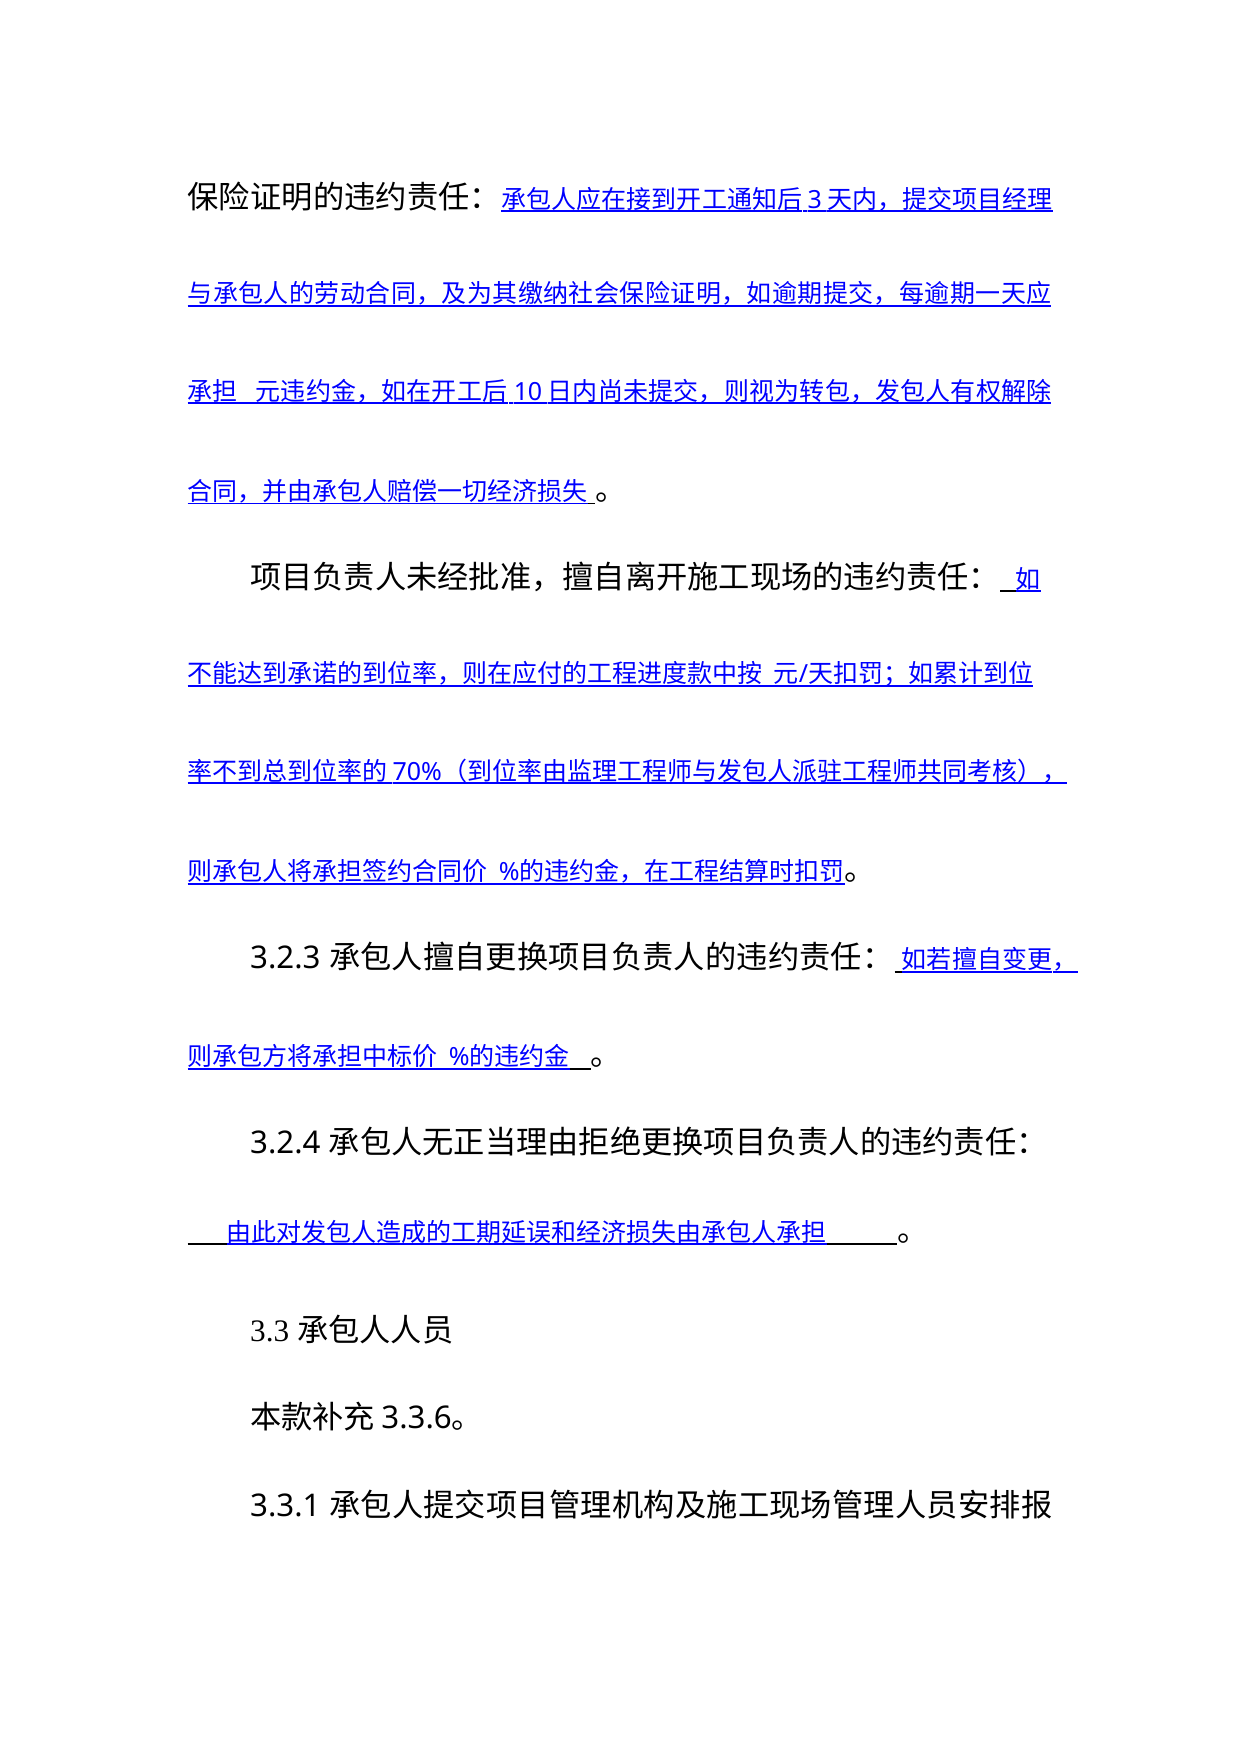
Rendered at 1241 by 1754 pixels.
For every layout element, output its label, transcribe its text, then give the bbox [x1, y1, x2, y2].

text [187, 306, 1053, 402]
text 本款补充3.3.6。 [187, 1383, 1053, 1448]
text 项目负责人未经批准，擅自离开施工现场的违约责任： 如不能达到承诺的到位率，则在应付的工程进度款中按 元/天扣罚；如累计到位率不到总到位率的70%（到位率由监理工程师与发包人派驻工程师共同考核），则承包人将承担签约合同价 %的违约金，在工程结算时扣罚。 [187, 542, 1053, 782]
text 3.3 承包人人员 [187, 1295, 1053, 1360]
text 由此对发包人造成的工期延误和经济损失由承包人承担 。 [187, 1195, 1053, 1260]
text 3.2.4 承包人无正当理由拒绝更换项目负责人的违约责任： [187, 1107, 1053, 1172]
text 承包人未提交劳动合同，以及没有为项目负责人缴纳社会保险证明的违约责任：承包人应在接到开工通知后3天内，提交项目经理与承包人的劳动合同，及为其缴纳社会保险证明，如逾期提交，每逾期一天应承担 元违约金，如在开工后10日内尚未提交，则视为转包，发包人有权解除合同，并由承包人赔偿一切经济损失 。 [187, 403, 1053, 519]
text 项目负责人未经批准，擅自离开施工现场的违约责任： 如不能达到承诺的到位率，则在应付的工程进度款中按 元/天扣罚；如累计到位率不到总到位率的70%（到位率由监理工程师与发包人派驻工程师共同考核），则承包人将承担签约合同价 %的违约金，在工程结算时扣罚。 [187, 783, 1053, 899]
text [187, 1470, 1053, 1535]
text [187, 162, 1053, 305]
text 3.2.3 承包人擅自更换项目负责人的违约责任： 如若擅自变更，则承包方将承担中标价 %的违约金 。 [187, 922, 1053, 1085]
